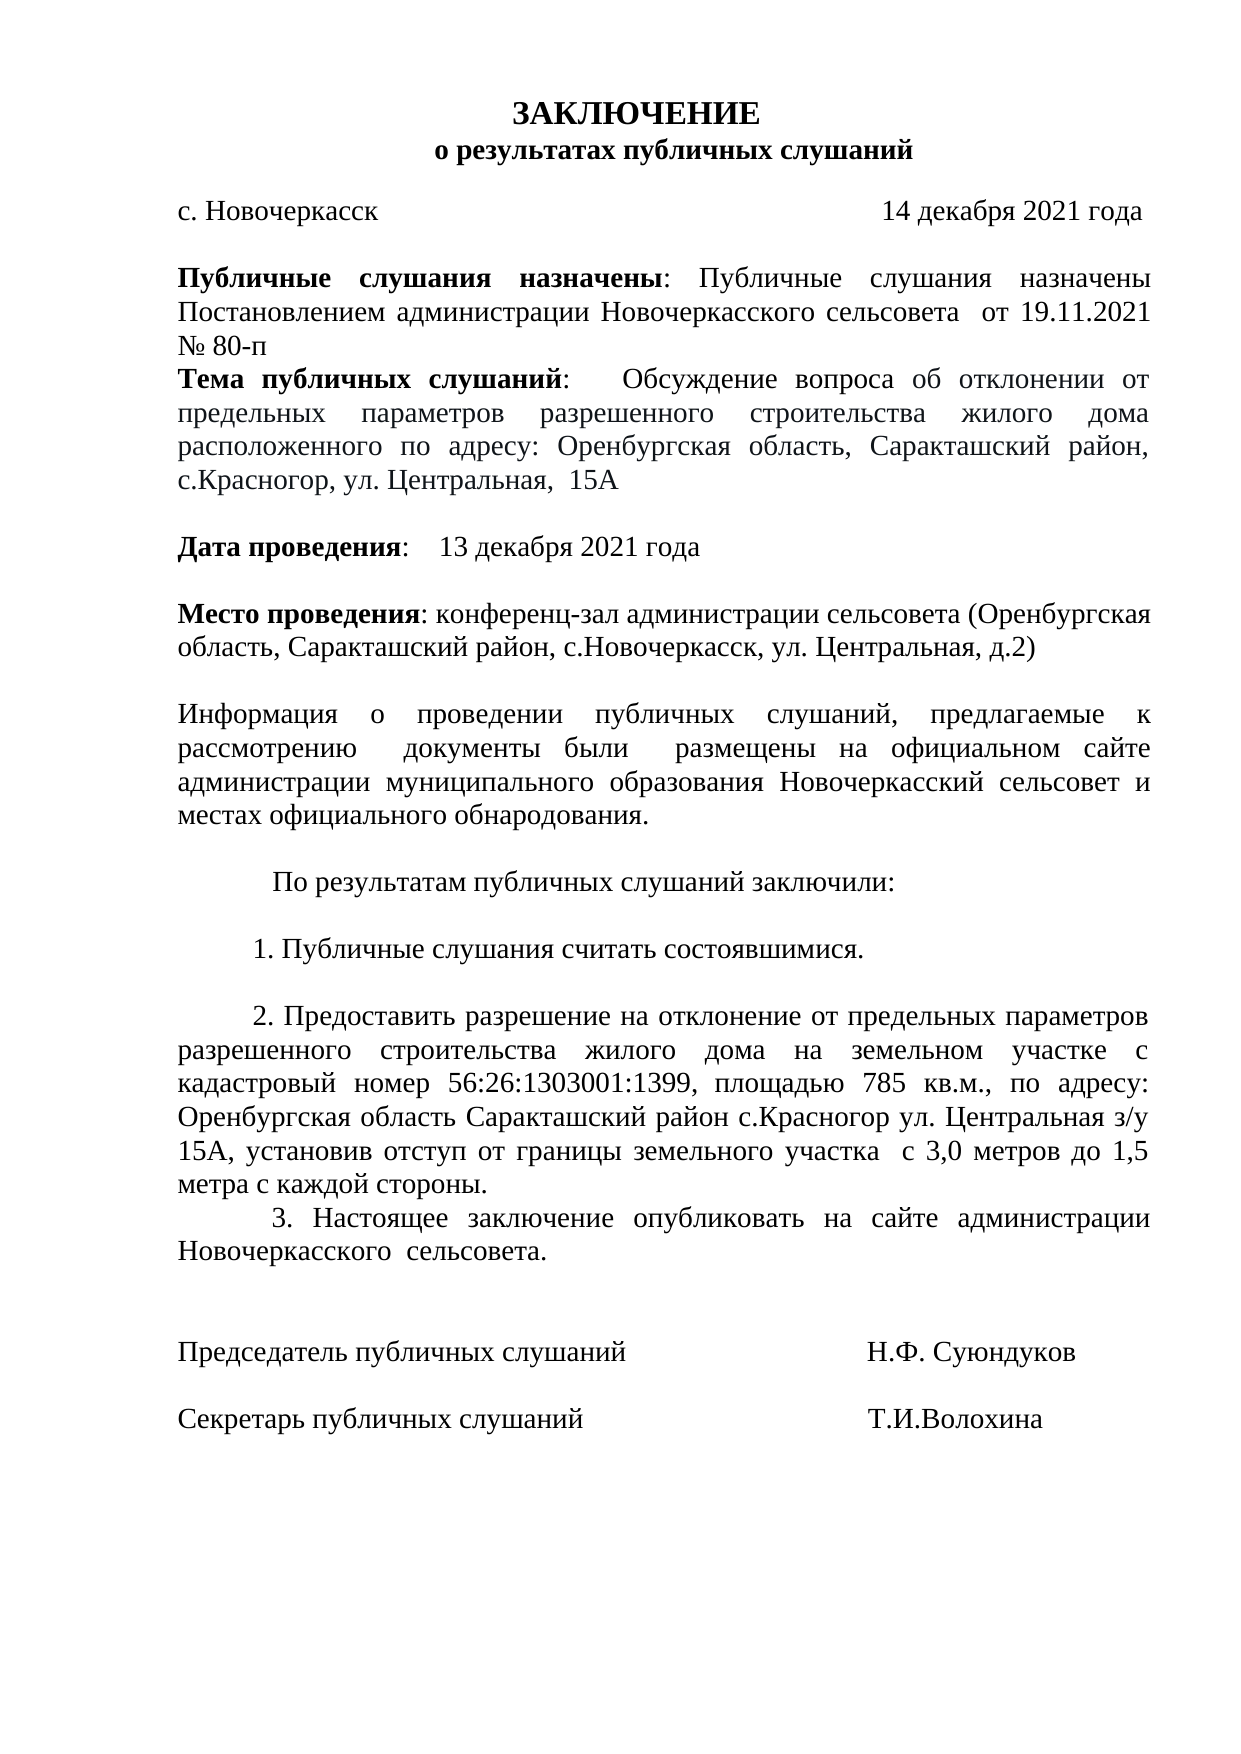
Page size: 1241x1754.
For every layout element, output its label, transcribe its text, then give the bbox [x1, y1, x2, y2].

text Информация о проведении публичных слушаний, предлагаемые к рассмотрению документы были размещены на официальном сайте администрации муниципального образования Новочеркасский сельсовет и местах официального обнародования. [177, 697, 1152, 831]
text Секретарь публичных слушаний Т.И.Волохина [177, 1401, 1152, 1434]
text 2. Предоставить разрешение на отклонение от предельных параметров разрешенного строительства жилого дома на земельном участке с кадастровый номер 56:26:1303001:1399, площадью 785 кв.м., по адресу: Оренбургская область Саракташский район с.Красногор ул. Центральная з/у 15А, установив отступ от границы земельного участка с 3,0 метров до 1,5 метра с каждой стороны. [177, 998, 1149, 1200]
text Тема публичных слушаний: Обсуждение вопроса об отклонении от предельных параметров разрешенного строительства жилого дома расположенного по адресу: Оренбургская область, Саракташский район, с.Красногор, ул. Центральная, 15А [177, 361, 1149, 495]
text ЗАКЛЮЧЕНИЕ [121, 94, 1152, 132]
text с. Новочеркасск 14 декабря 2021 года [177, 193, 1152, 227]
text По результатам публичных слушаний заключили: [177, 864, 1152, 898]
text 3. Настоящее заключение опубликовать на сайте администрации Новочеркасского сельсовета. [177, 1200, 1152, 1267]
text Дата проведения: 13 декабря 2021 года [177, 529, 1152, 562]
text Председатель публичных слушаний Н.Ф. Суюндуков [121, 1334, 1152, 1367]
text о результатах публичных слушаний [177, 132, 1152, 166]
text 1. Публичные слушания считать состоявшимися. [177, 931, 1152, 965]
text Публичные слушания назначены: Публичные слушания назначены Постановлением администрации Новочеркасского сельсовета от 19.11.2021 № 80-п [177, 261, 1152, 361]
text Место проведения: конференц-зал администрации сельсовета (Оренбургская область, Саракташский район, с.Новочеркасск, ул. Центральная, д.2) [177, 596, 1152, 663]
